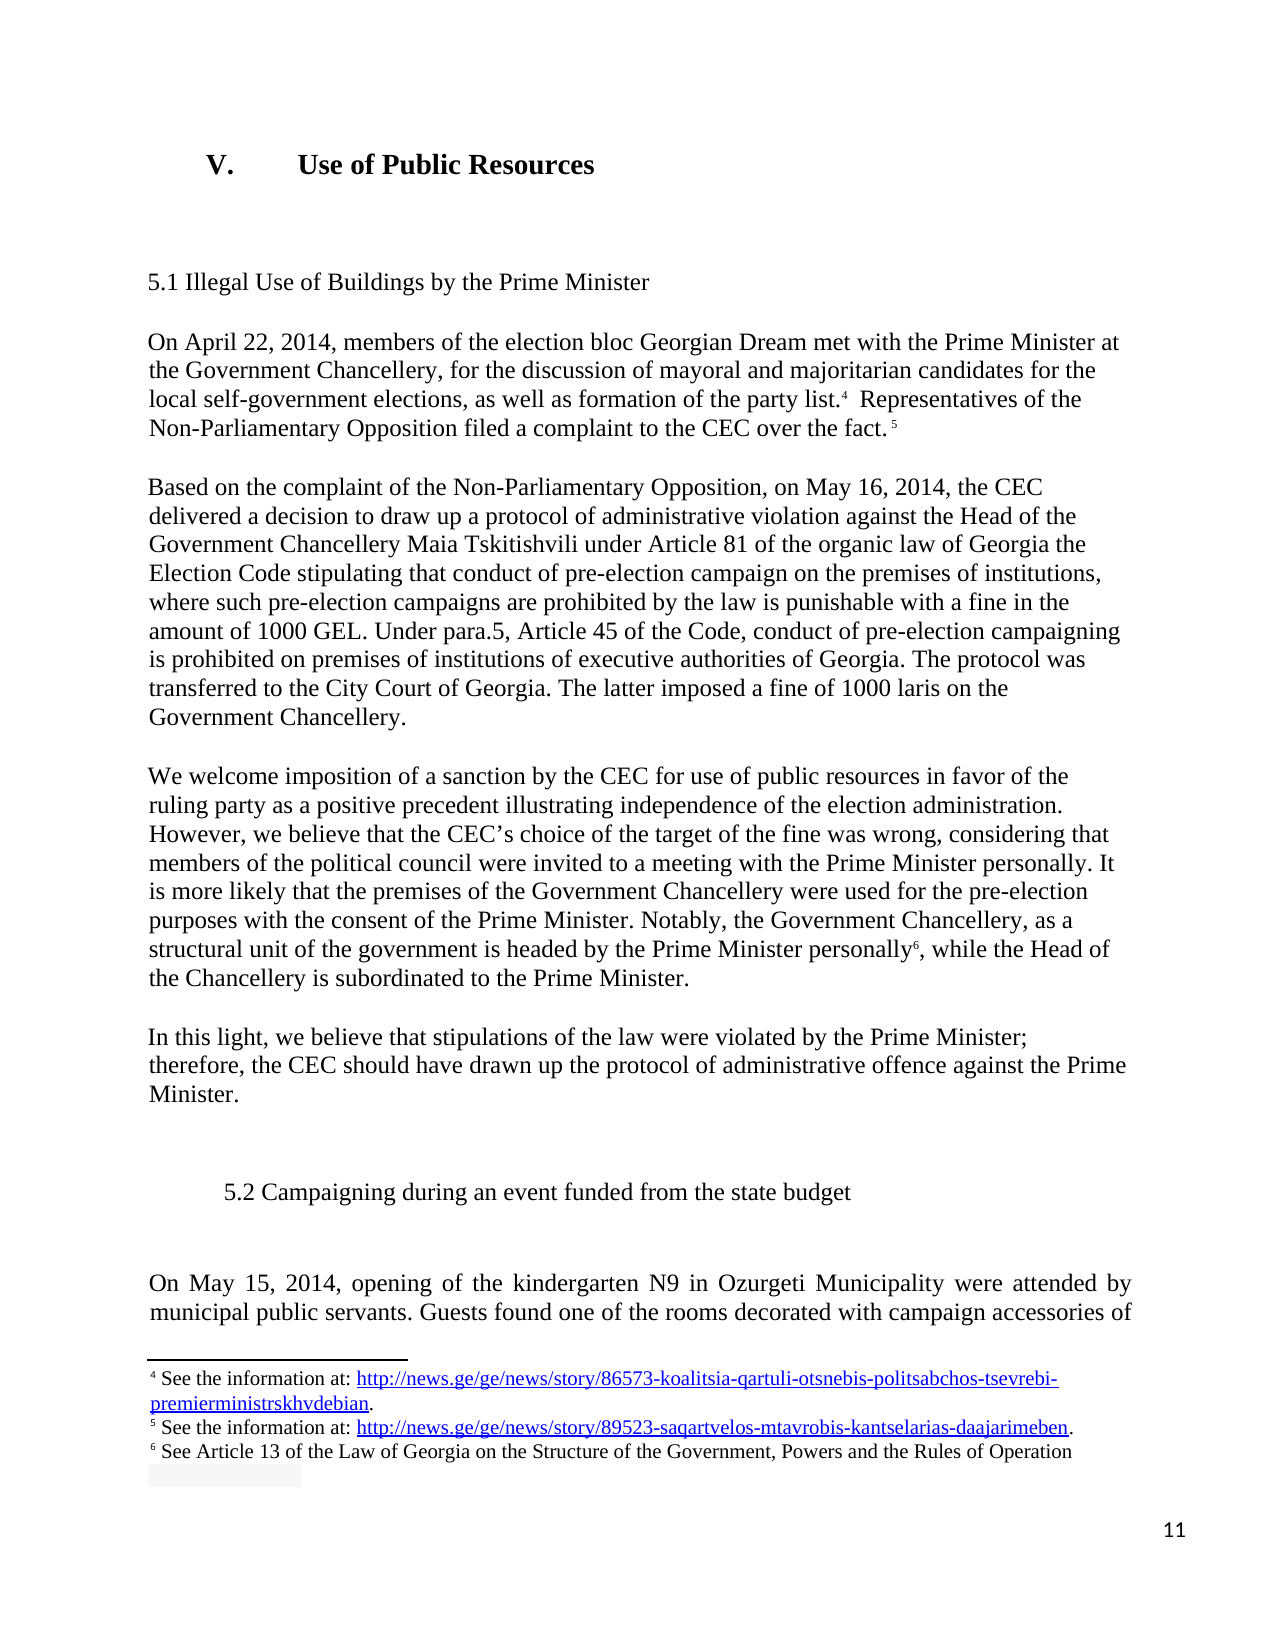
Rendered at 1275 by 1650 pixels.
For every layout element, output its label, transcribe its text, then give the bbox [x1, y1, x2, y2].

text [148, 1268, 1133, 1326]
text 5.2 Campaigning during an event funded from the state budget [223, 1177, 1187, 1206]
text Based on the complaint of the Non-Parliamentary Opposition, on May 16, 2014, the CEC delivered a decision to draw up a protocol of administrative violation against the Head of the Government Chancellery Maia Tskitishvili under Article 81 of the organic law of Georgia the Election Code stipulating that conduct of pre-election campaign on the premises of institutions, where such pre-election campaigns are prohibited by the law is punishable with a fine in the amount of 1000 GEL. Under para.5, Article 45 of the Code, conduct of pre-election campaigning is prohibited on premises of institutions of executive authorities of Georgia. The protocol was transferred to the City Court of Georgia. The latter imposed a fine of 1000 laris on the Government Chancellery. [147, 472, 1127, 731]
text 5.1 Illegal Use of Buildings by the Prime Minister [147, 267, 1127, 296]
text On April 22, 2014, members of the election bloc Georgian Dream met with the Prime Minister at the Government Chancellery, for the discussion of mayoral and majoritarian candidates for the local self-government elections, as well as formation of the party list. Representatives of the Non-Parliamentary Opposition filed a complaint to the CEC over the fact. [147, 327, 1127, 442]
text We welcome imposition of a sanction by the CEC for use of public resources in favor of the ruling party as a positive precedent illustrating independence of the election administration. However, we believe that the CEC’s choice of the target of the fine was wrong, considering that members of the political council were invited to a meeting with the Prime Minister personally. It is more likely that the premises of the Government Chancellery were used for the pre-election purposes with the consent of the Prime Minister. Notably, the Government Chancellery, as a structural unit of the government is headed by the Prime Minister personally, while the Head of the Chancellery is subordinated to the Prime Minister. [147, 761, 1127, 991]
text V. Use of Public Resources [206, 147, 1133, 181]
text In this light, we believe that stipulations of the law were violated by the Prime Minister; therefore, the CEC should have drawn up the protocol of administrative offence against the Prime Minister. [147, 1022, 1127, 1108]
